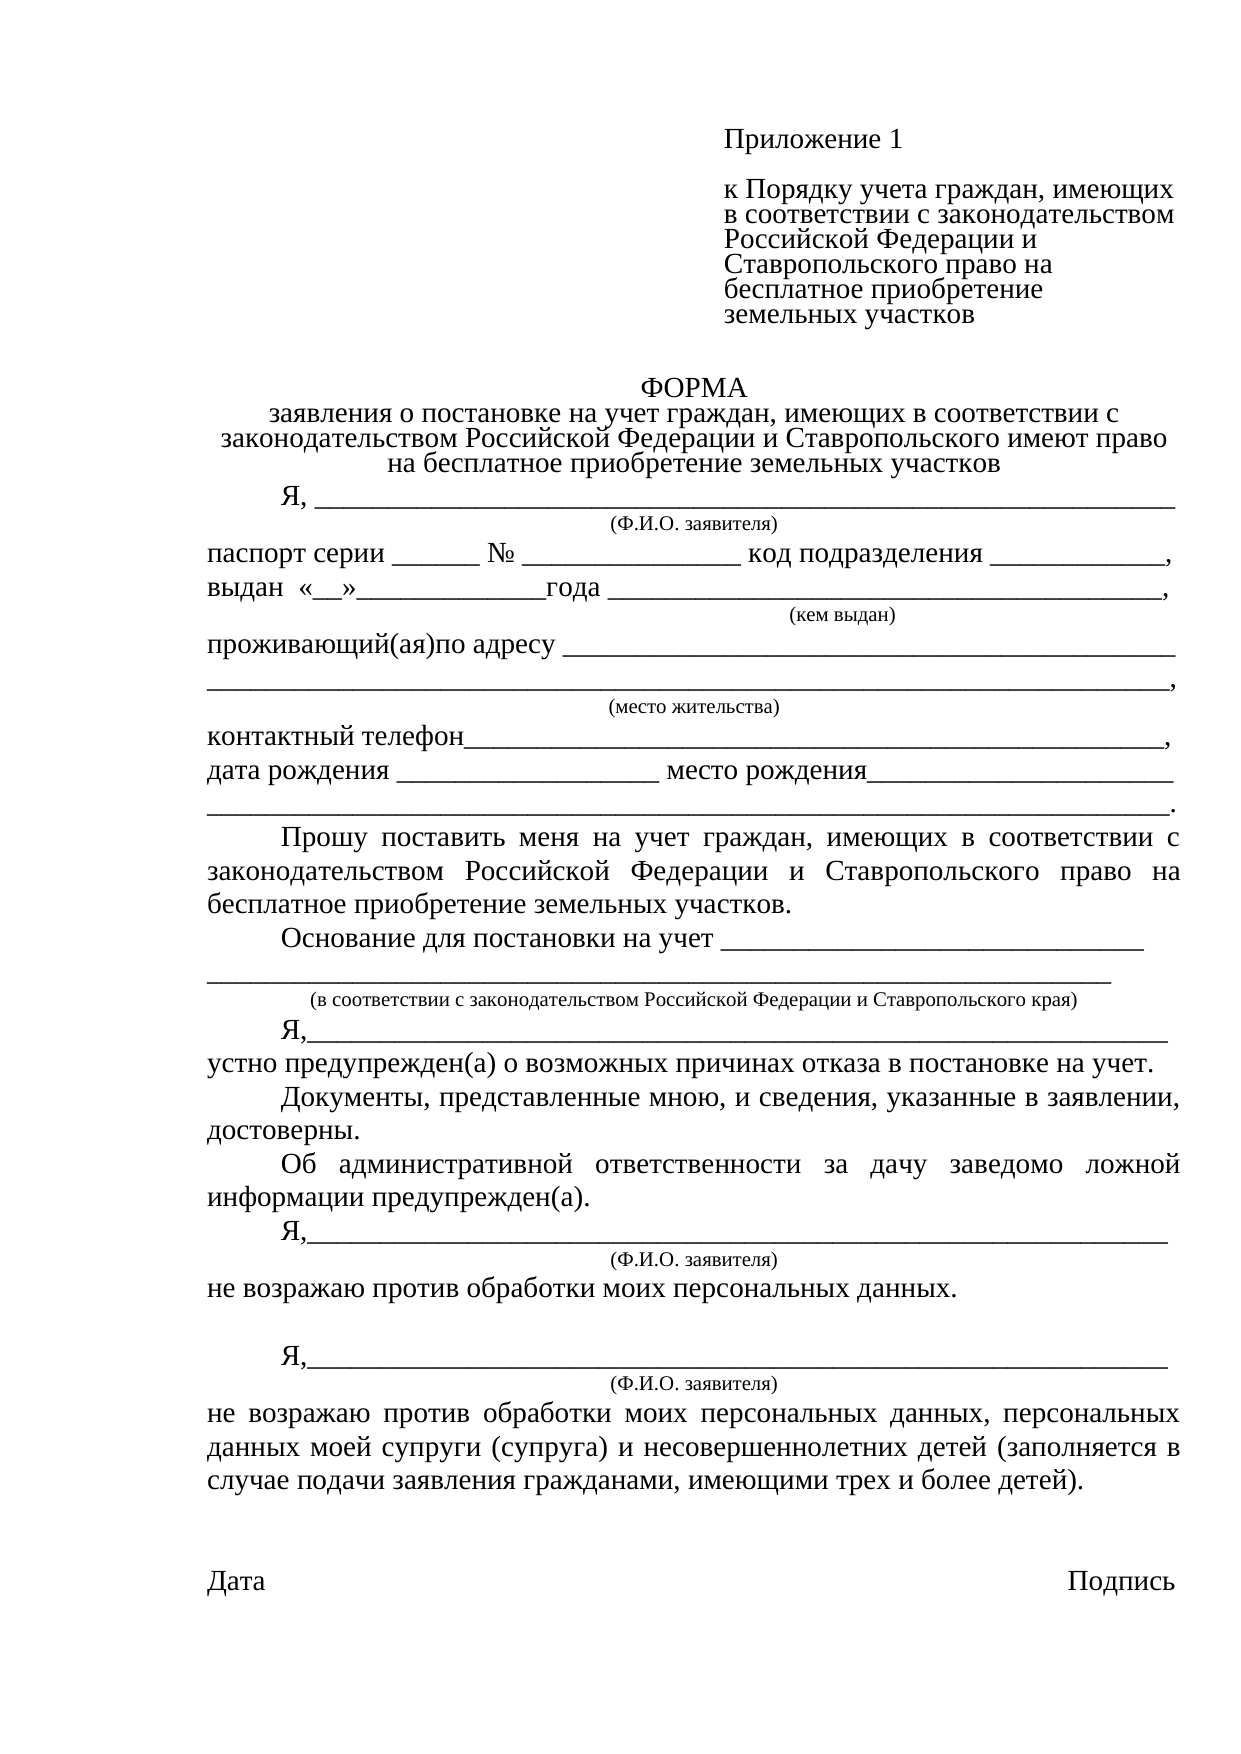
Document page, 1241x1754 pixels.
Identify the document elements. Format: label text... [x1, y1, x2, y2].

text Приложение 1 [724, 129, 1181, 154]
text земельных участков [724, 304, 1181, 329]
text Дата Подпись [207, 1563, 1181, 1597]
title Основание для постановки на учет _____________________________ [207, 920, 1181, 953]
text (Ф.И.О. заявителя) [207, 511, 1181, 535]
text к Порядку учета граждан, имеющих в соответствии с законодательством Российской Федерации и Ставропольского право на бесплатное приобретение [724, 179, 1181, 304]
text (место жительства) [207, 693, 1181, 718]
text (в соответствии с законодательством Российской Федерации и Ставропольского края) [207, 987, 1181, 1012]
title Я,___________________________________________________________ [207, 1213, 1181, 1247]
title устно предупрежден(а) о возможных причинах отказа в постановке на учет. [207, 1045, 1181, 1079]
title Прошу поставить меня на учет граждан, имеющих в соответствии с законодательством Российской Федерации и Ставропольского право на бесплатное приобретение земельных участков. [207, 819, 1181, 920]
title Я,___________________________________________________________ [207, 1338, 1181, 1371]
text не возражаю против обработки моих персональных данных. [207, 1271, 1181, 1304]
text Я,___________________________________________________________ [207, 1012, 1181, 1045]
text паспорт серии ______ № _______________ код подразделения ____________, выдан «__»_____________года ______________________________________, [207, 535, 1181, 602]
text Документы, представленные мною, и сведения, указанные в заявлении, достоверны. [207, 1079, 1181, 1146]
text проживающий(ая)по адресу __________________________________________ [207, 626, 1181, 660]
text Об административной ответственности за дачу заведомо ложной информации предупрежден(а). [207, 1146, 1181, 1213]
text (кем выдан) [207, 602, 1181, 626]
text __________________________________________________________________, [207, 660, 1181, 693]
text контактный телефон________________________________________________, [207, 718, 1181, 752]
text ФОРМА [207, 378, 1181, 403]
text (Ф.И.О. заявителя) [207, 1247, 1181, 1271]
text (Ф.И.О. заявителя) [207, 1371, 1181, 1395]
text Я, ___________________________________________________________ [207, 478, 1181, 511]
title ______________________________________________________________ [207, 953, 1181, 987]
text заявления о постановке на учет граждан, имеющих в соответствии с законодательством Российской Федерации и Ставропольского имеют право на бесплатное приобретение земельных участков [207, 403, 1181, 478]
text дата рождения __________________ место рождения_____________________ __________________________________________________________________. [207, 752, 1181, 819]
text не возражаю против обработки моих персональных данных, персональных данных моей супруги (супруга) и несовершеннолетних детей (заполняется в случае подачи заявления гражданами, имеющими трех и более детей). [207, 1395, 1181, 1496]
